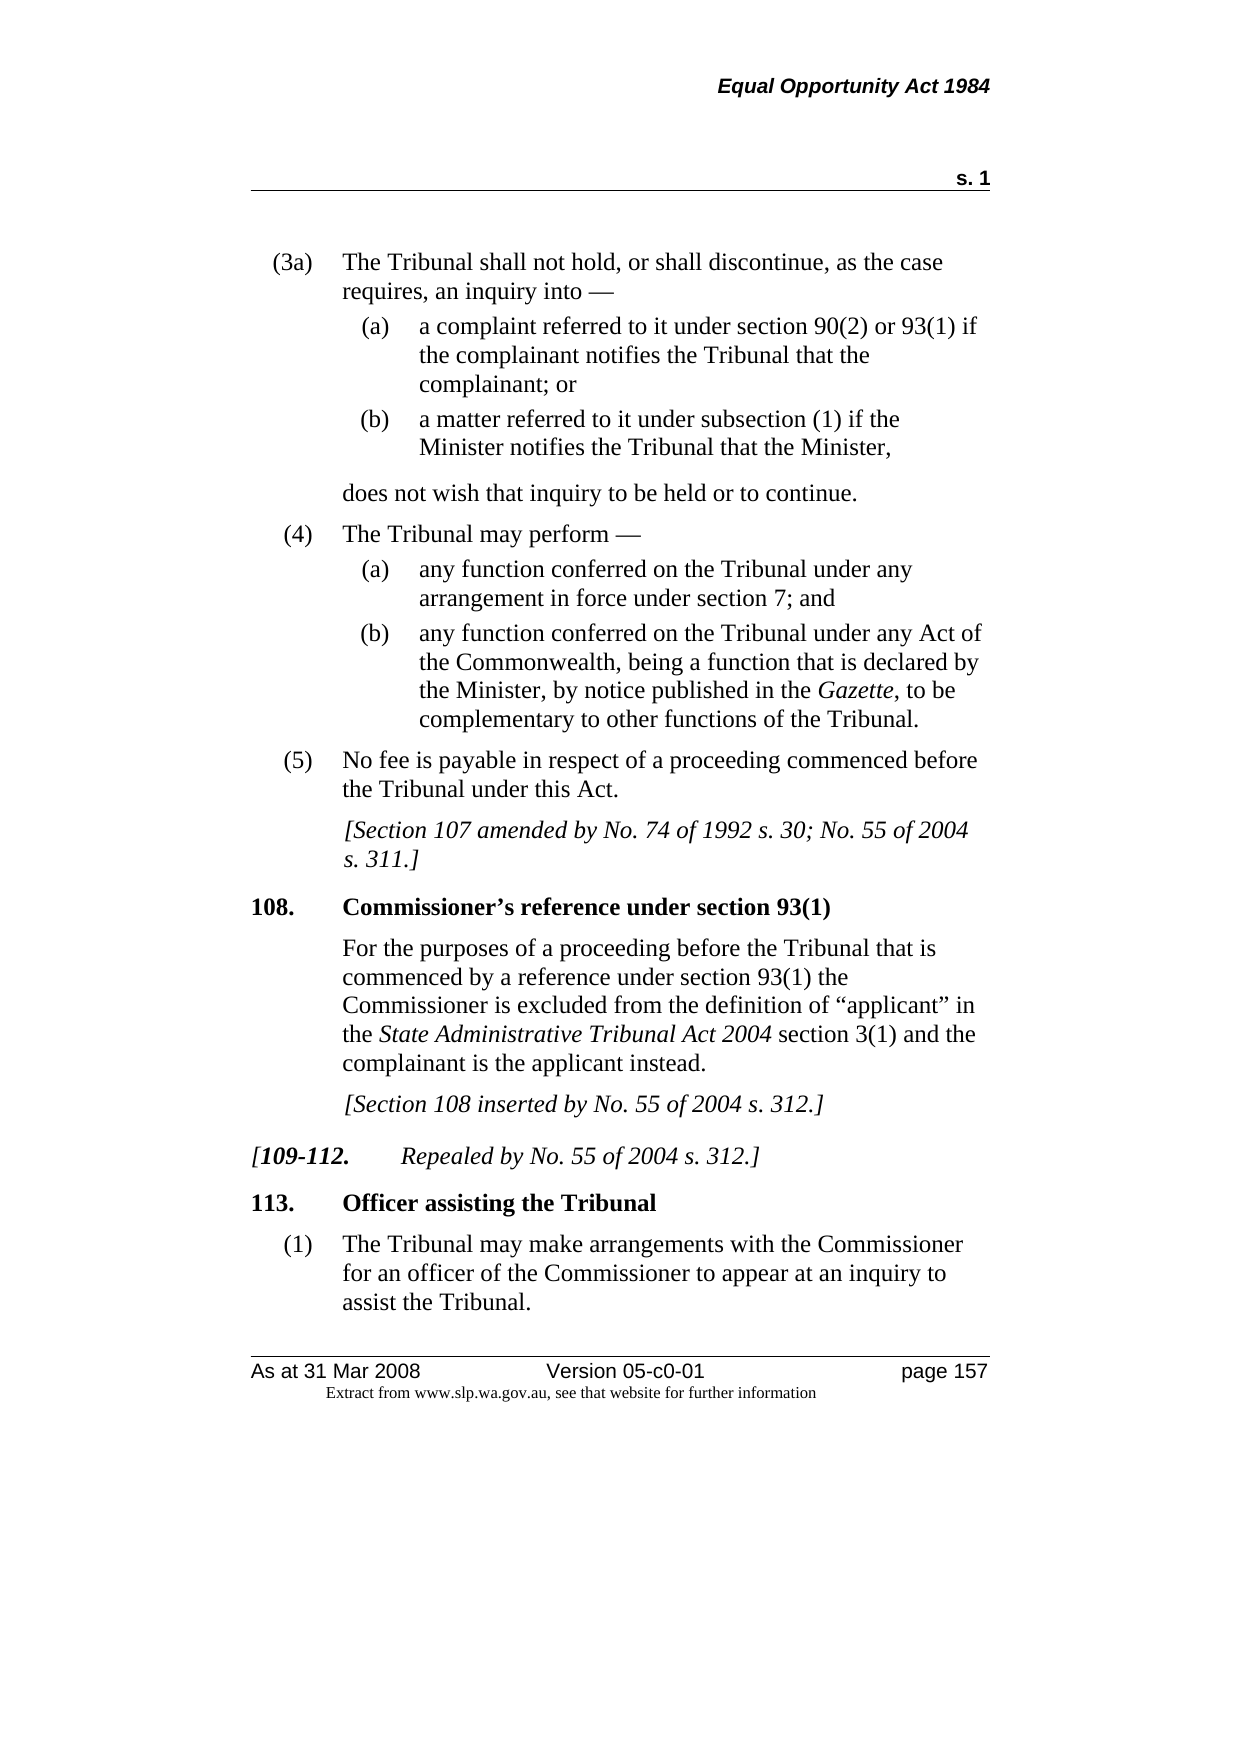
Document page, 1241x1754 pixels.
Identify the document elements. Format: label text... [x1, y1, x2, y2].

text [109-112. Repealed by No. 55 of 2004 s. 312.] [251, 1141, 990, 1169]
text [Section 108 inserted by No. 55 of 2004 s. 312.] [251, 1089, 990, 1118]
text (b) a matter referred to it under subsection (1) if the Minister notifies the Tribunal that the Minister, [251, 404, 990, 461]
text (b) any function conferred on the Tribunal under any Act of the Commonwealth, being a function that is declared by the Minister, by notice published in the Gazette, to be complementary to other functions of the Tribunal. [251, 618, 990, 733]
text [Section 107 amended by No. 74 of 1992 s. 30; No. 55 of 2004 s. 311.] [251, 815, 990, 873]
text does not wish that inquiry to be held or to continue. [251, 478, 990, 507]
text (a) a complaint referred to it under section 90(2) or 93(1) if the complainant notifies the Tribunal that the complainant; or [251, 311, 990, 397]
text (1) The Tribunal may make arrangements with the Commissioner for an officer of the Commissioner to appear at an inquiry to assist the Tribunal. [251, 1229, 990, 1316]
subtitle 113. Officer assisting the Tribunal [251, 1188, 990, 1217]
text (4) The Tribunal may perform — [251, 519, 990, 548]
subtitle 108. Commissioner’s reference under section 93(1) [251, 892, 990, 920]
text (a) any function conferred on the Tribunal under any arrangement in force under section 7; and [251, 554, 990, 612]
text (5) No fee is payable in respect of a proceeding commenced before the Tribunal under this Act. [251, 745, 990, 803]
text (3a) The Tribunal shall not hold, or shall discontinue, as the case requires, an inquiry into — [251, 247, 990, 305]
text For the purposes of a proceeding before the Tribunal that is commenced by a reference under section 93(1) the Commissioner is excluded from the definition of “applicant” in the State Administrative Tribunal Act 2004 section 3(1) and the complainant is the applicant instead. [251, 933, 990, 1077]
